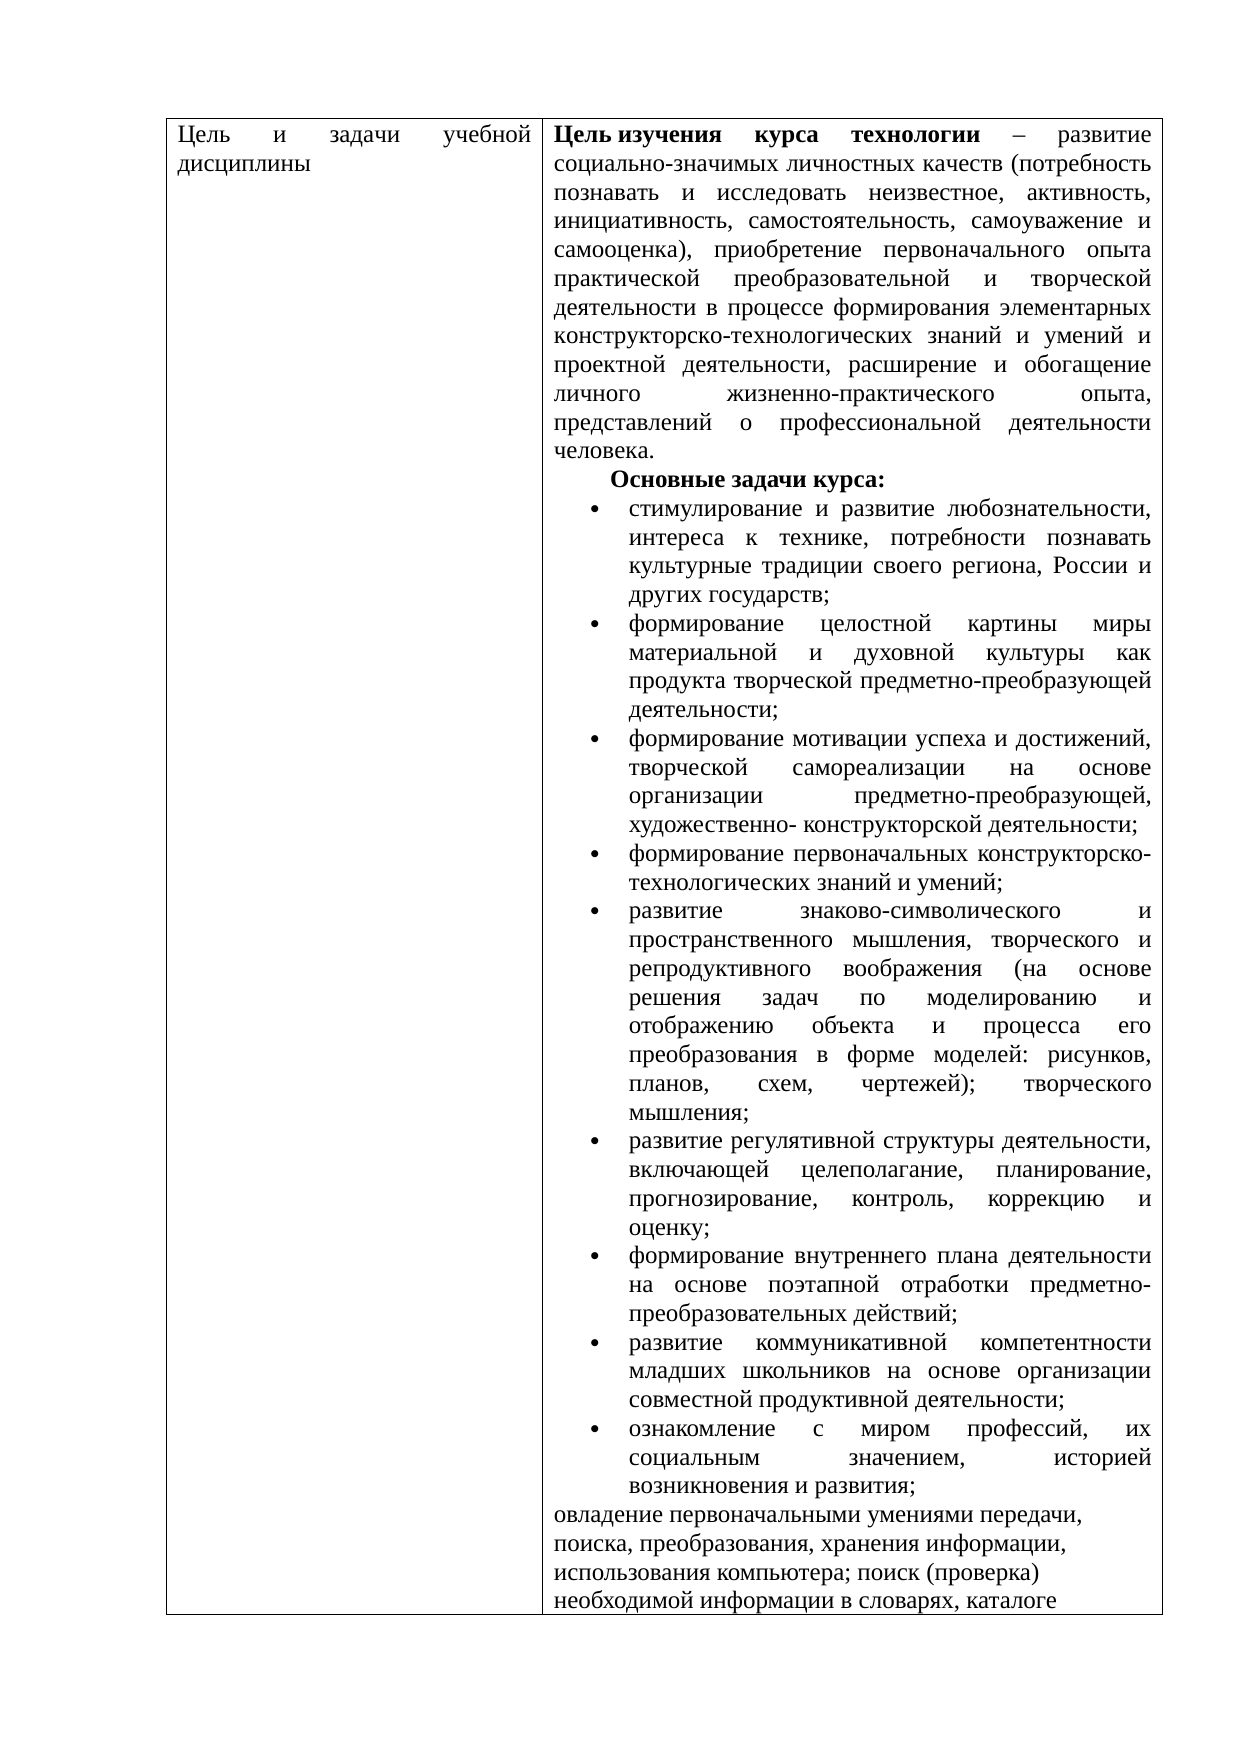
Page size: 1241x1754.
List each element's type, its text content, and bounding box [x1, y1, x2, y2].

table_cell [167, 119, 542, 1614]
